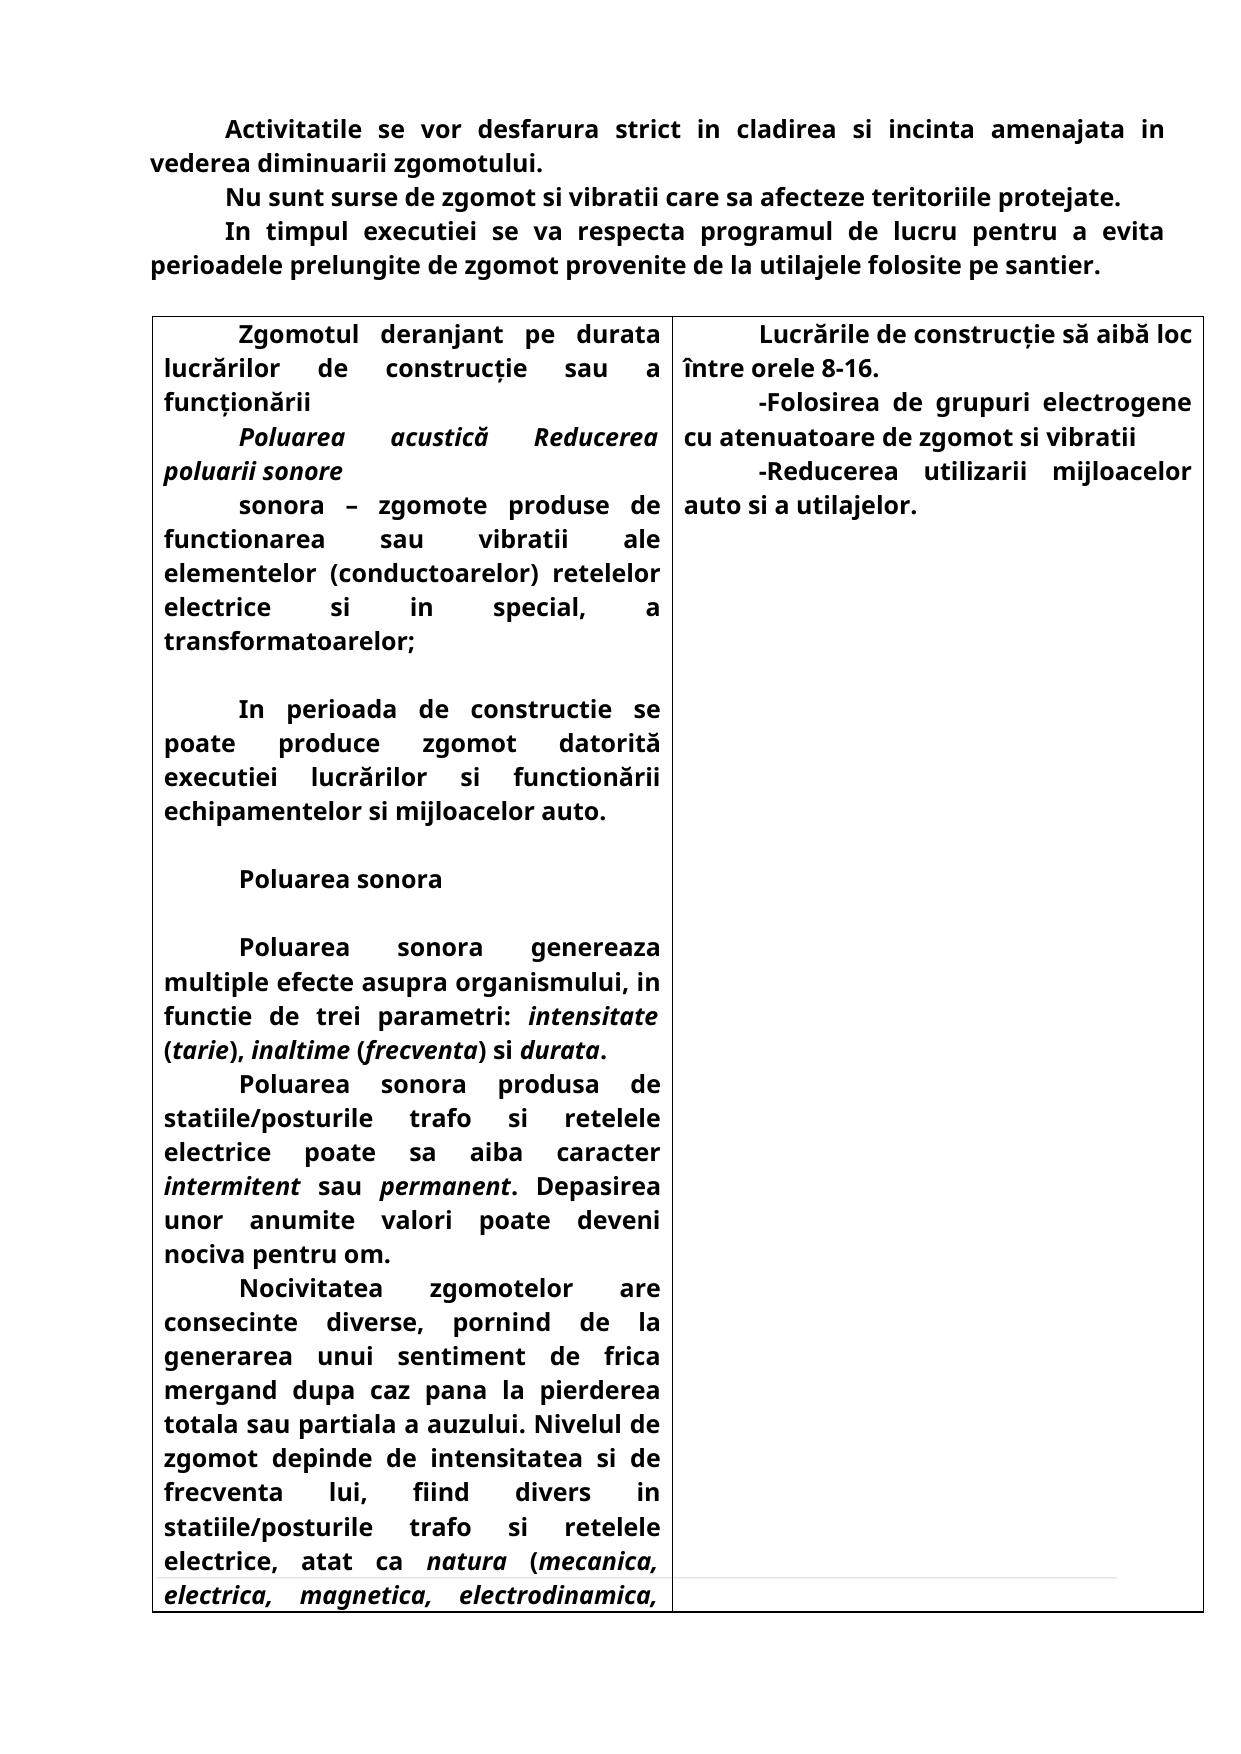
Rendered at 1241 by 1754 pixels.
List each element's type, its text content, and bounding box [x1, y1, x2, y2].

text In timpul executiei se va respecta programul de lucru pentru a evita perioadele prelungite de zgomot provenite de la utilajele folosite pe santier. [150, 214, 1167, 282]
text Activitatile se vor desfarura strict in cladirea si incinta amenajata in vederea diminuarii zgomotului. [150, 112, 1167, 180]
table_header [673, 317, 1203, 1611]
text Nu sunt surse de zgomot si vibratii care sa afecteze teritoriile protejate. [150, 180, 1167, 214]
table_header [153, 317, 672, 1611]
